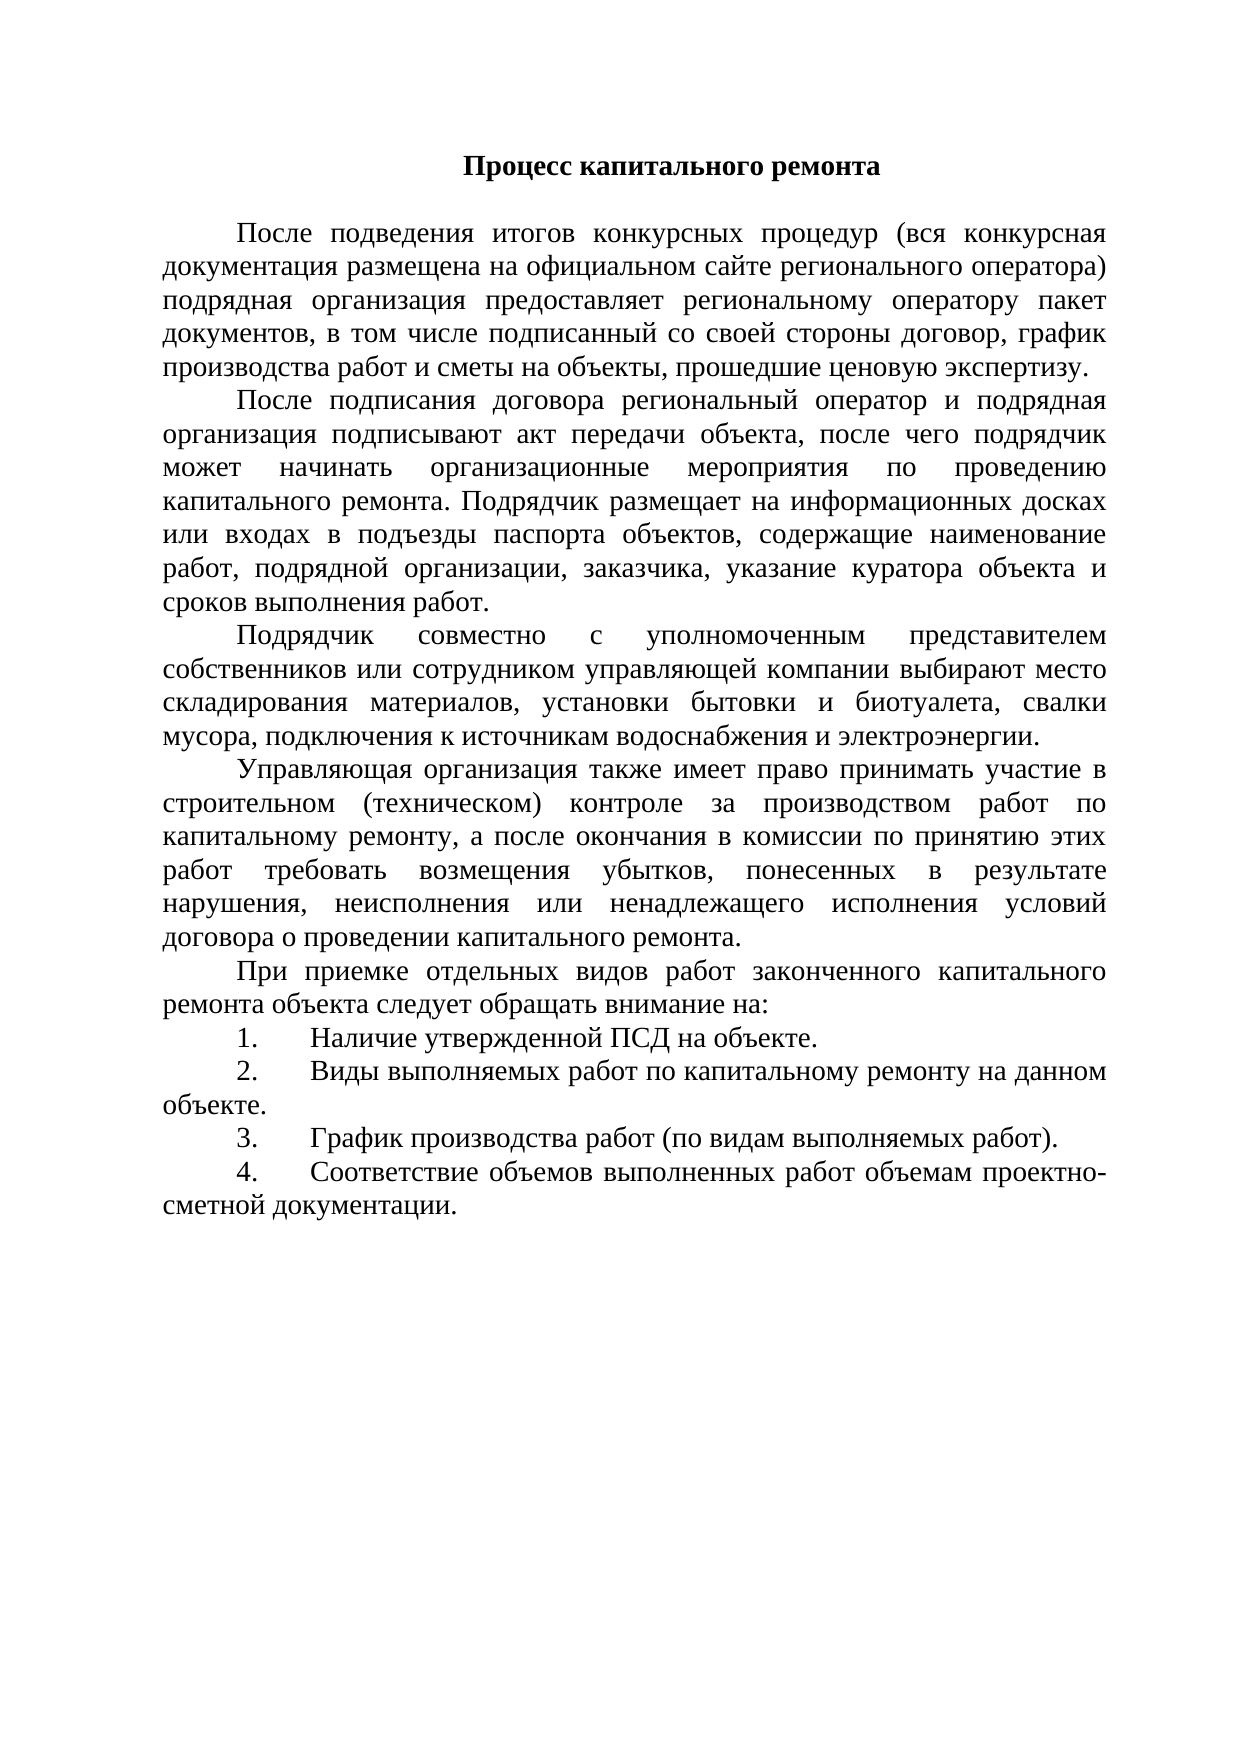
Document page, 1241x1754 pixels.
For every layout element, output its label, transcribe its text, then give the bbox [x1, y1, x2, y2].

text 3. График производства работ (по видам выполняемых работ). [162, 1120, 1107, 1154]
text Управляющая организация также имеет право принимать участие в строительном (техническом) контроле за производством работ по капитальному ремонту, а после окончания в комиссии по принятию этих работ требовать возмещения убытков, понесенных в результате нарушения, неисполнения или ненадлежащего исполнения условий договора о проведении капитального ремонта. [162, 751, 1107, 953]
text При приемке отдельных видов работ законченного капитального ремонта объекта следует обращать внимание на: [162, 953, 1107, 1020]
text Подрядчик совместно с уполномоченным представителем собственников или сотрудником управляющей компании выбирают место складирования материалов, установки бытовки и биотуалета, свалки мусора, подключения к источникам водоснабжения и электроэнергии. [162, 617, 1107, 751]
text 4. Соответствие объемов выполненных работ объемам проектно-сметной документации. [162, 1154, 1107, 1221]
text После подписания договора региональный оператор и подрядная организация подписывают акт передачи объекта, после чего подрядчик может начинать организационные мероприятия по проведению капитального ремонта. Подрядчик размещает на информационных досках или входах в подъезды паспорта объектов, содержащие наименование работ, подрядной организации, заказчика, указание куратора объекта и сроков выполнения работ. [162, 382, 1107, 617]
text После подведения итогов конкурсных процедур (вся конкурсная документация размещена на официальном сайте регионального оператора) подрядная организация предоставляет региональному оператору пакет документов, в том числе подписанный со своей стороны договор, график производства работ и сметы на объекты, прошедшие ценовую экспертизу. [162, 215, 1107, 382]
text 2. Виды выполняемых работ по капитальному ремонту на данном объекте. [162, 1053, 1107, 1120]
text Процесс капитального ремонта [162, 148, 1107, 181]
text 1. Наличие утвержденной ПСД на объекте. [162, 1020, 1107, 1053]
